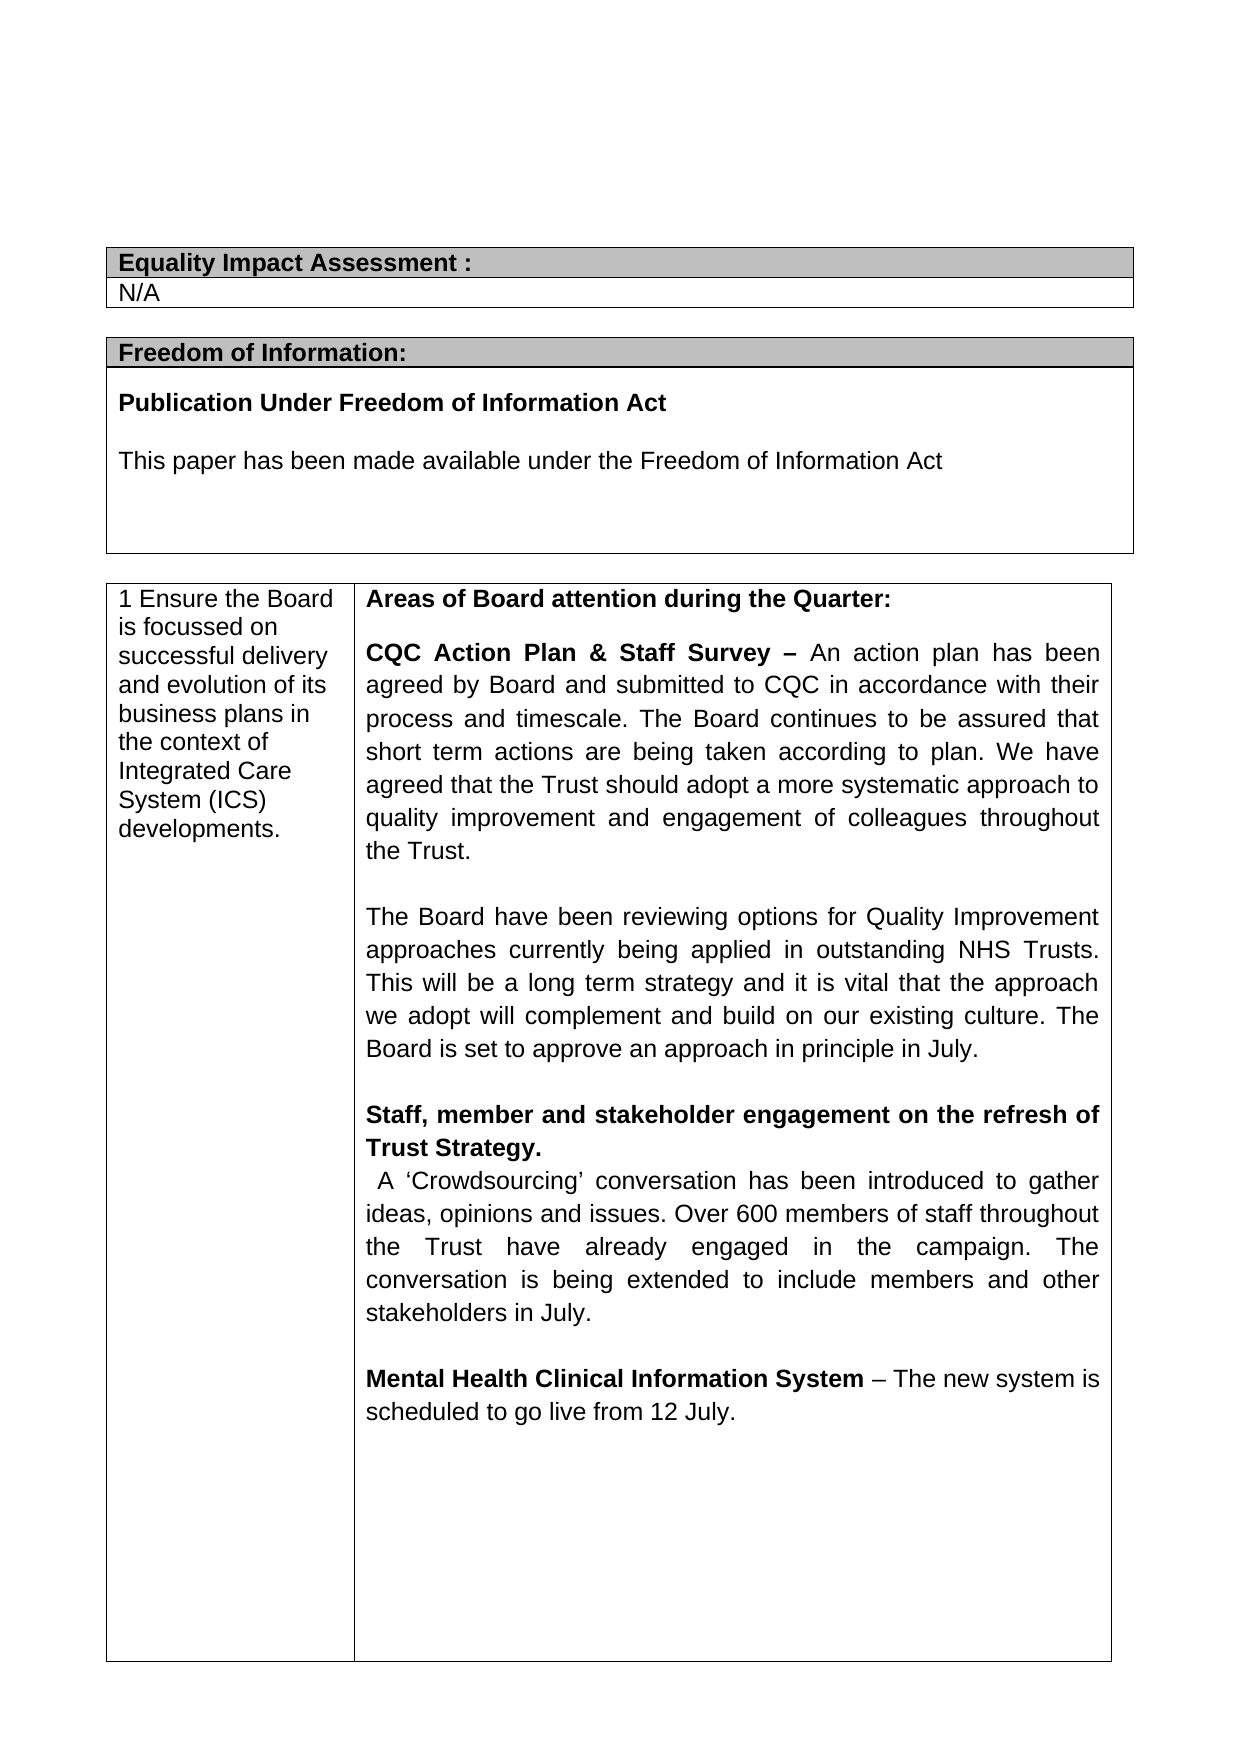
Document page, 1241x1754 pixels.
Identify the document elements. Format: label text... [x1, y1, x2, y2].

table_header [355, 584, 1111, 1661]
table_header Equality Impact Assessment : [107, 248, 1133, 277]
table_cell N/A [107, 278, 1133, 307]
table_header Freedom of Information: [107, 338, 1133, 366]
table_cell Publication Under Freedom of Information Act This paper has been made available under the Freedom of Information Act [107, 368, 1133, 553]
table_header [107, 584, 354, 1661]
